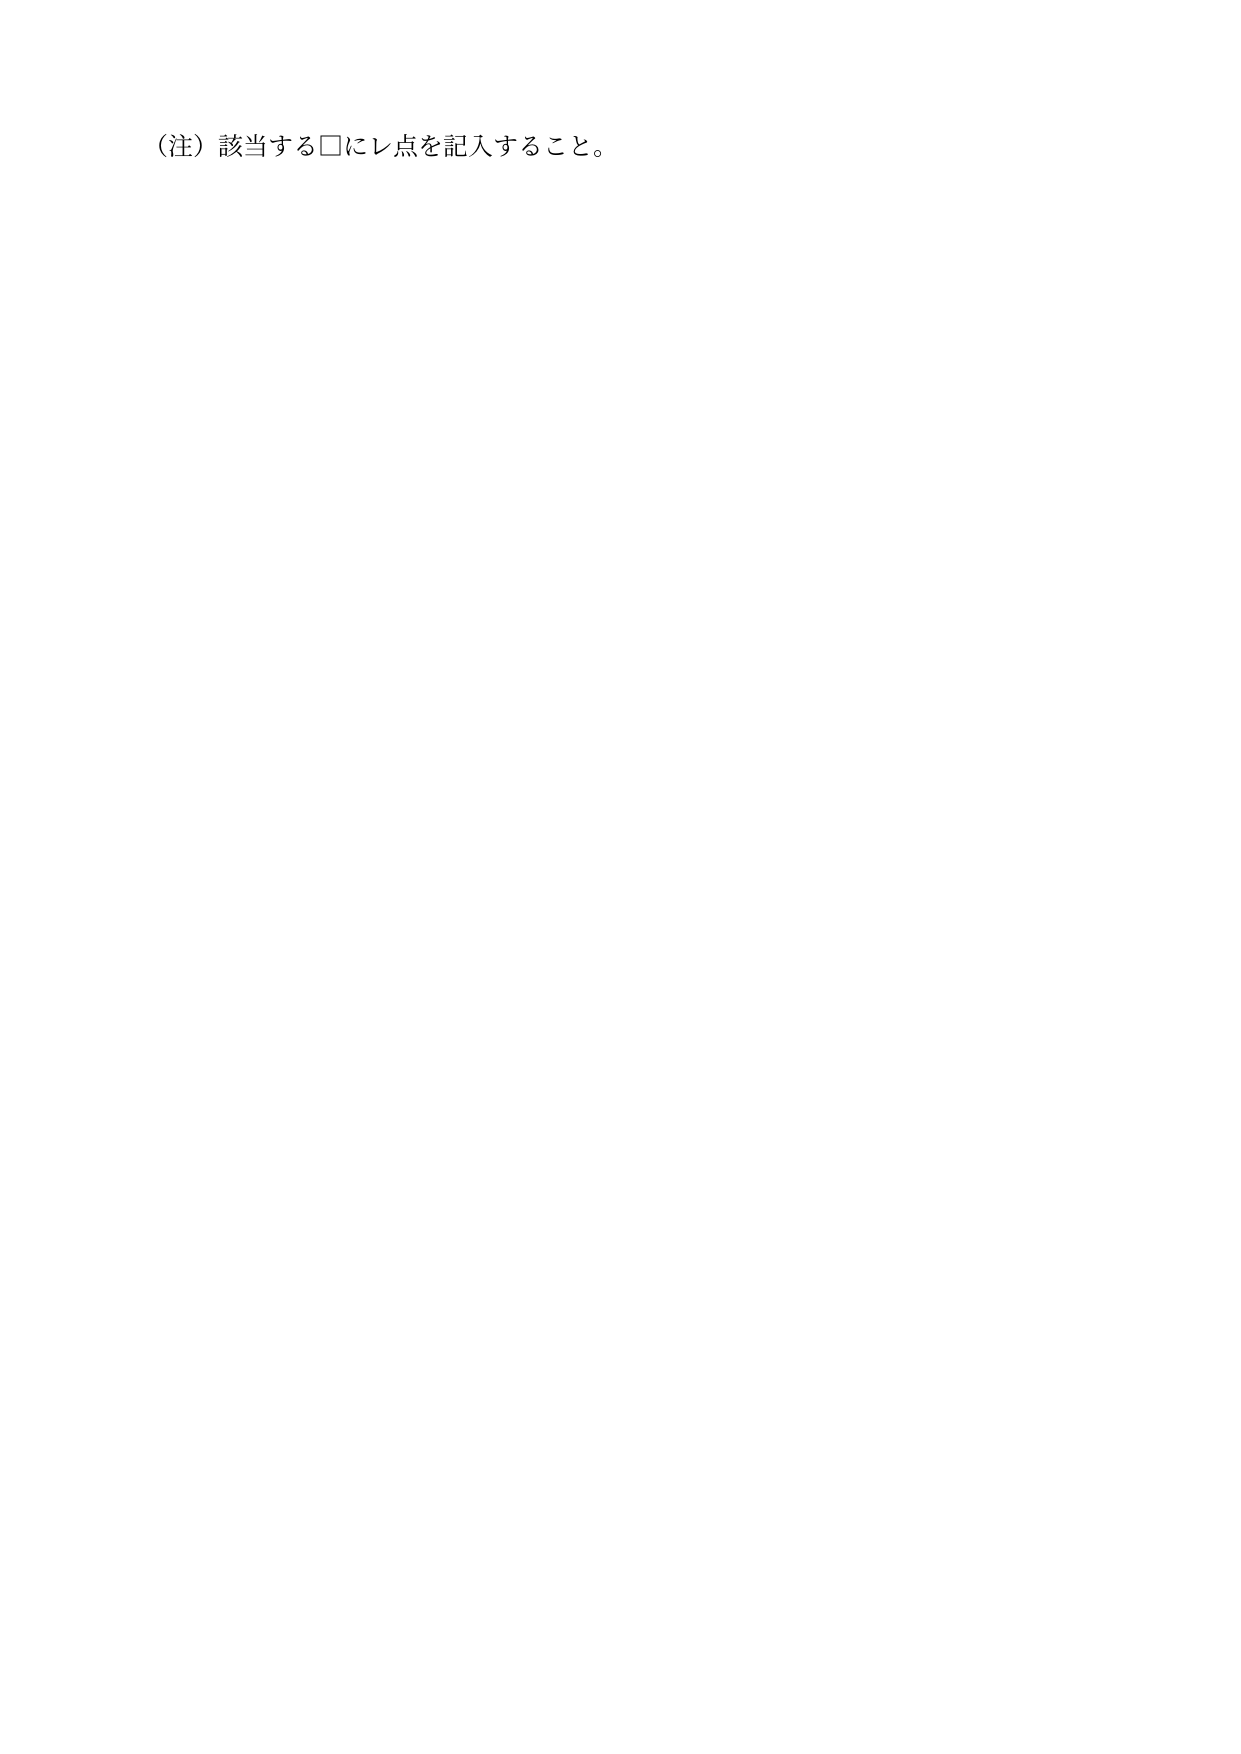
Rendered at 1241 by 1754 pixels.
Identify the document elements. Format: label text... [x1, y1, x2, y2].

text （注）該当する□にレ点を記入すること。 [118, 119, 1122, 170]
